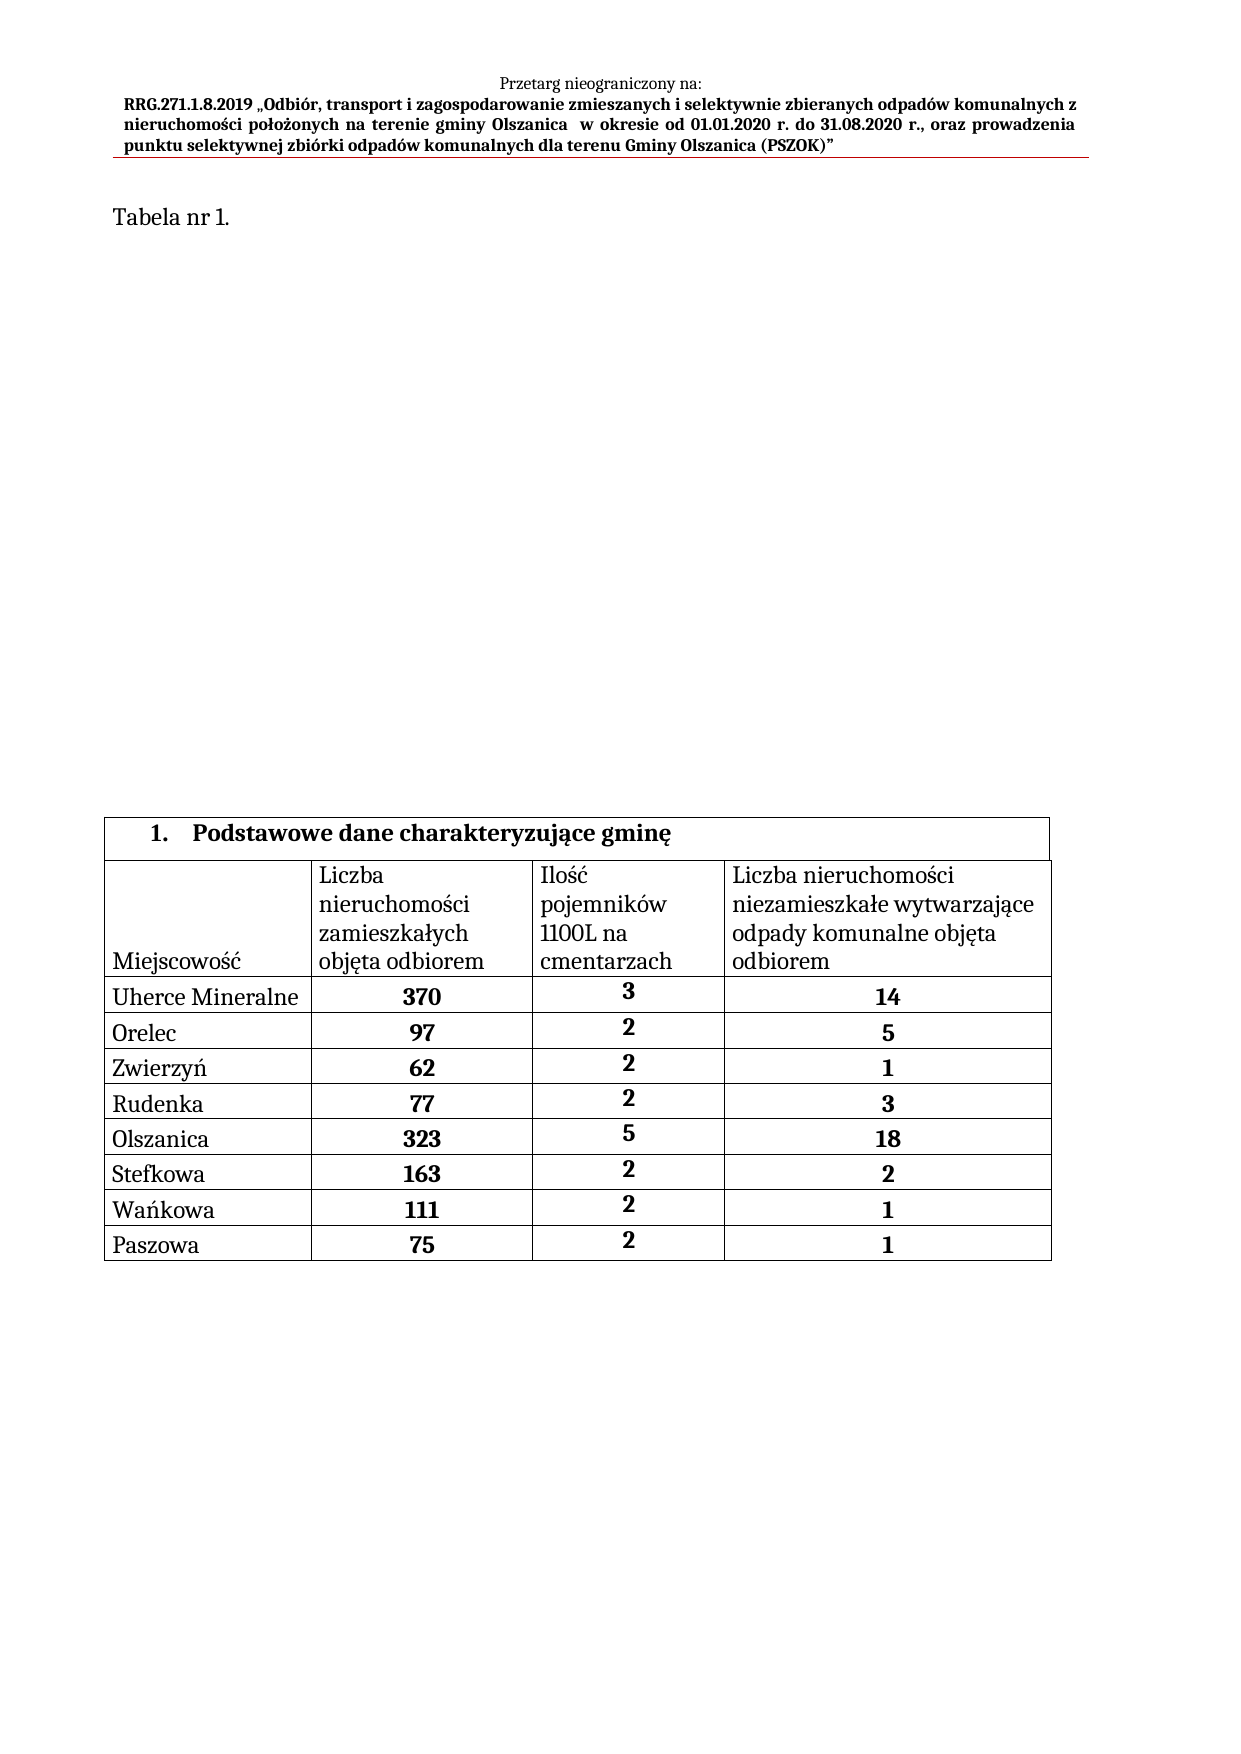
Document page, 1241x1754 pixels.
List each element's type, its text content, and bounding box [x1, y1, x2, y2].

table_cell Orelec [105, 1013, 311, 1047]
table_cell 2 [533, 1013, 724, 1047]
table_cell Wańkowa [105, 1190, 311, 1224]
table_cell 323 [312, 1119, 532, 1154]
table_cell Paszowa [105, 1226, 311, 1260]
table_cell Zwierzyń [105, 1049, 311, 1083]
table_cell 5 [725, 1013, 1051, 1047]
table_cell Ilość pojemników 1100L na cmentarzach [533, 861, 724, 976]
list Tabela nr 1. [112, 203, 1128, 231]
table_cell 77 [312, 1084, 532, 1118]
table_cell 3 [533, 977, 724, 1012]
table_cell 163 [312, 1155, 532, 1189]
table_cell 75 [312, 1226, 532, 1260]
table_cell 97 [312, 1013, 532, 1047]
table_cell 1 [725, 1049, 1051, 1083]
table_cell Olszanica [105, 1119, 311, 1154]
table_cell 2 [533, 1155, 724, 1189]
table_cell 1 [725, 1190, 1051, 1224]
table_cell 62 [312, 1049, 532, 1083]
table_cell 2 [725, 1155, 1051, 1189]
table_cell 370 [312, 977, 532, 1012]
table_cell Liczba nieruchomości niezamieszkałe wytwarzające odpady komunalne objęta odbiorem [725, 861, 1051, 976]
table_cell Liczba nieruchomości zamieszkałych objęta odbiorem [312, 861, 532, 976]
table_cell 2 [533, 1049, 724, 1083]
table_cell 2 [533, 1226, 724, 1260]
table_cell Uherce Mineralne [105, 977, 311, 1012]
table_cell 2 [533, 1190, 724, 1224]
table_cell 14 [725, 977, 1051, 1012]
table_header Podstawowe dane charakteryzujące gminę [105, 818, 1049, 860]
table_cell 18 [725, 1119, 1051, 1154]
table_cell 5 [533, 1119, 724, 1154]
table_cell 3 [725, 1084, 1051, 1118]
table_cell Miejscowość [105, 861, 311, 976]
table_cell 2 [533, 1084, 724, 1118]
table_cell Rudenka [105, 1084, 311, 1118]
table_cell 1 [725, 1226, 1051, 1260]
table_cell 111 [312, 1190, 532, 1224]
table_cell Stefkowa [105, 1155, 311, 1189]
